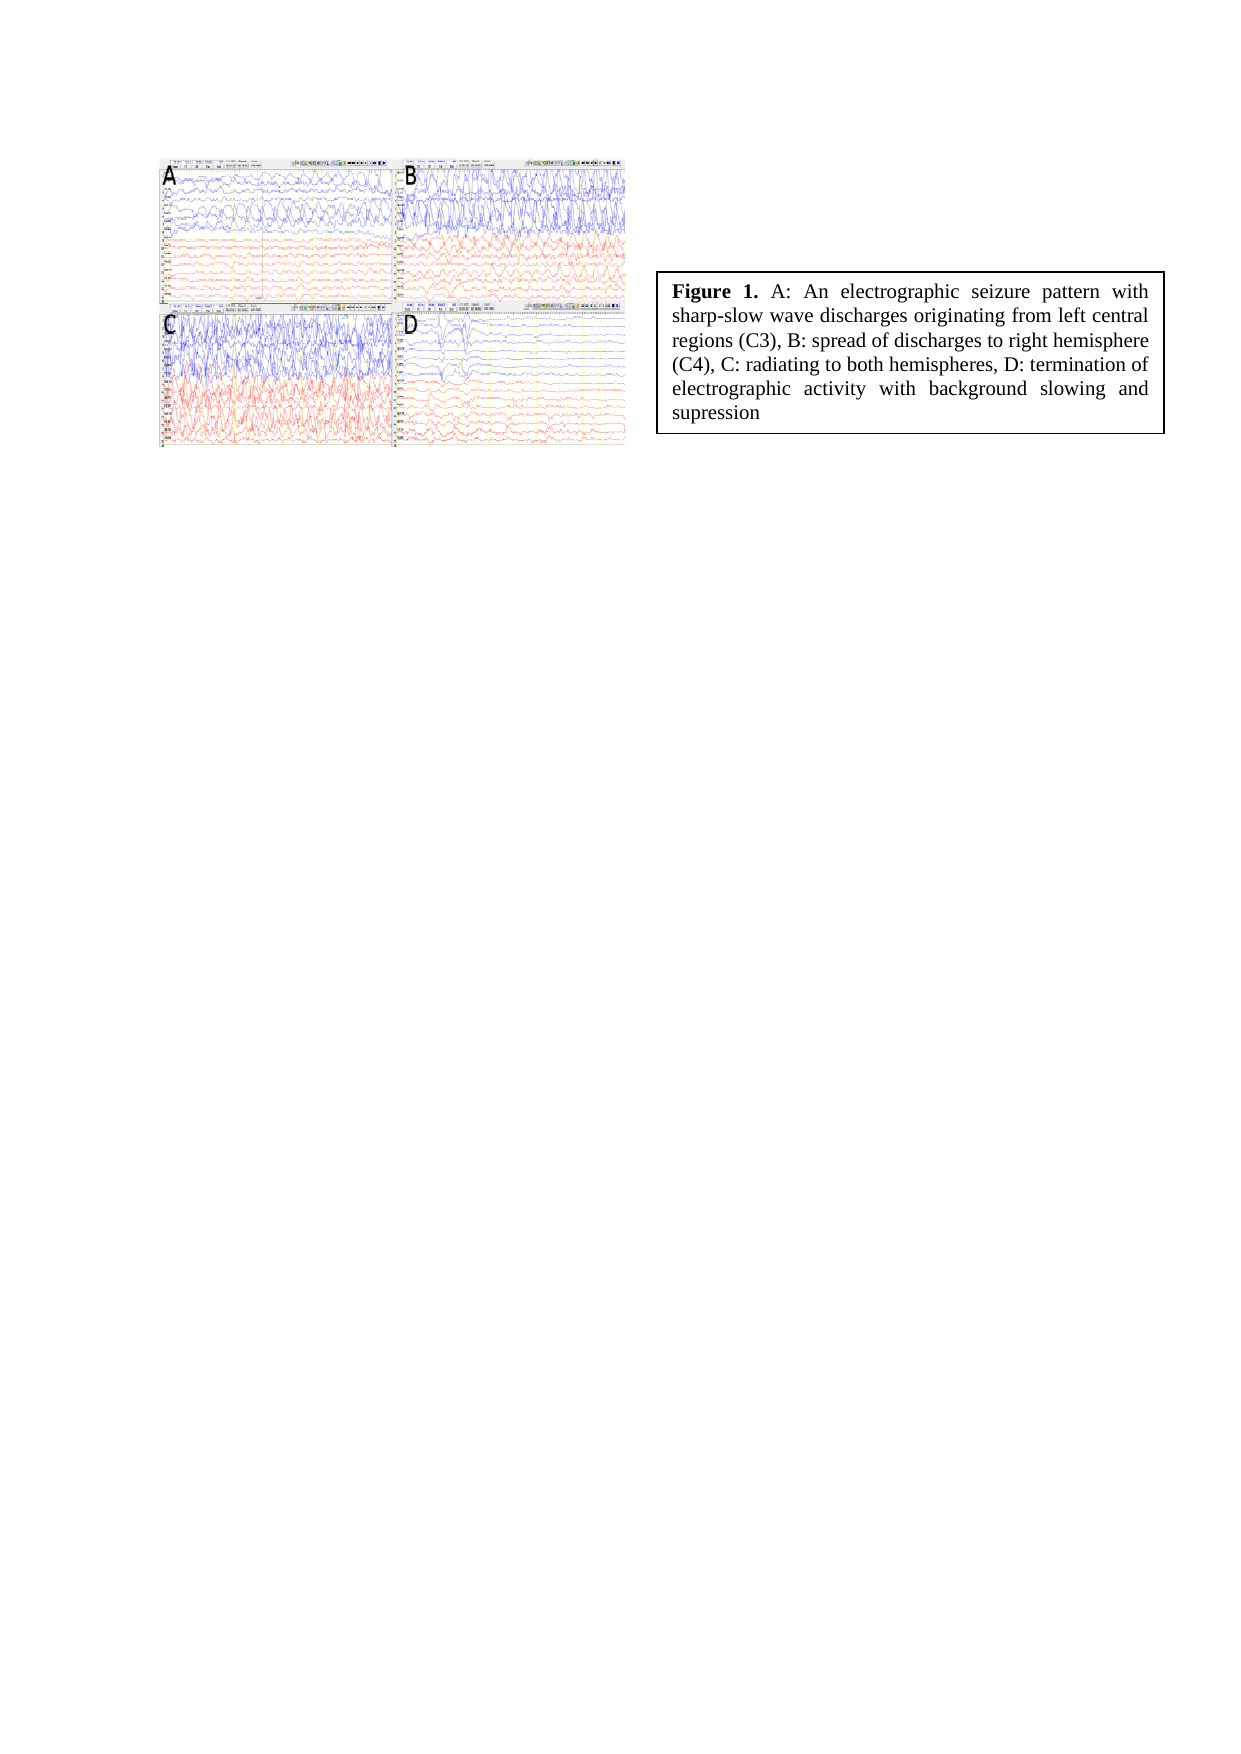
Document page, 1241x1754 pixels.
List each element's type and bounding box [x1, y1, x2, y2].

picture [147, 147, 625, 447]
